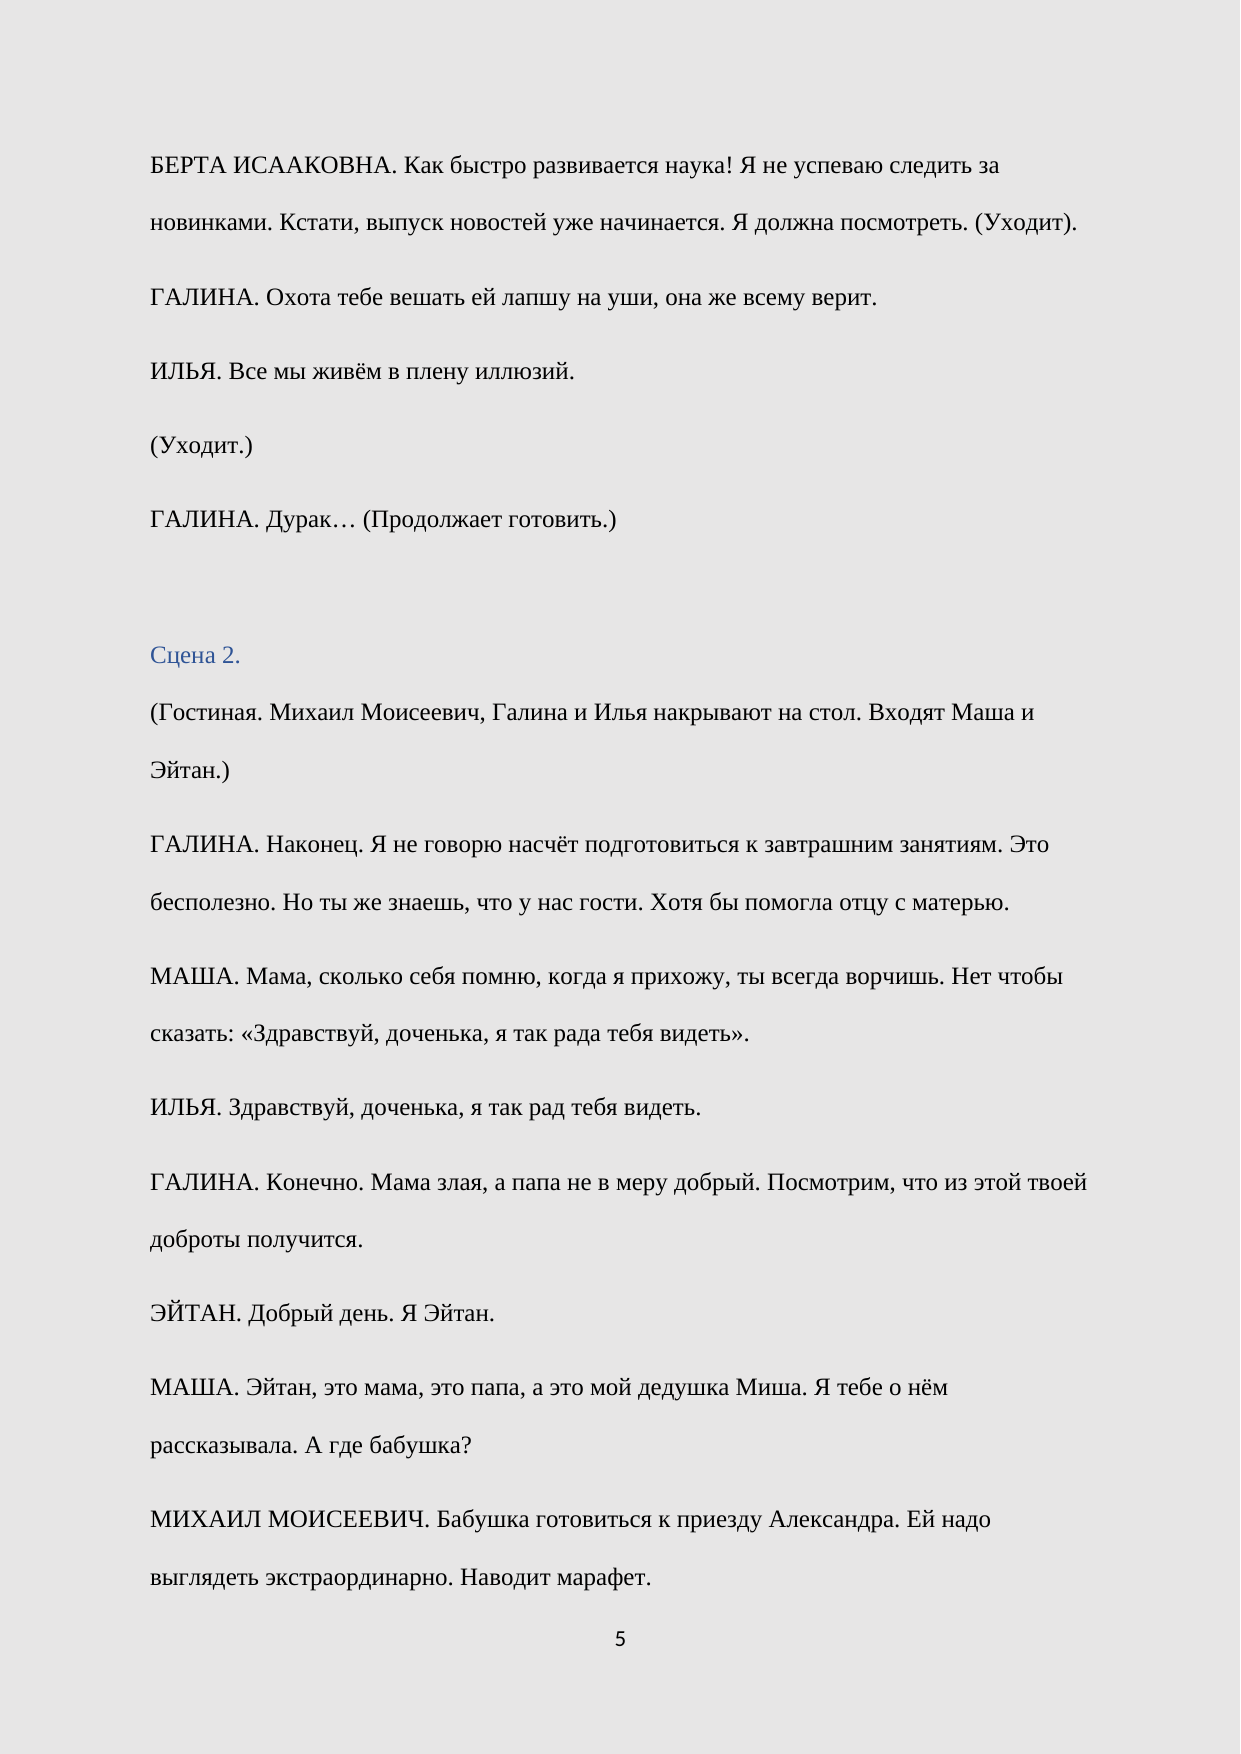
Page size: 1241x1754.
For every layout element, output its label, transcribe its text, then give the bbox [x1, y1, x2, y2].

text (Гостиная. Михаил Моисеевич, Галина и Илья накрывают на стол. Входят Маша и Эйтан.) [150, 697, 1090, 784]
text ГАЛИНА. Охота тебе вешать ей лапшу на уши, она же всему верит. [150, 282, 1090, 310]
text МАША. Мама, сколько себя помню, когда я прихожу, ты всегда ворчишь. Нет чтобы сказать: «Здравствуй, доченька, я так рада тебя видеть». [150, 961, 1090, 1047]
text ИЛЬЯ. Все мы живём в плену иллюзий. [150, 356, 1090, 384]
text ГАЛИНА. Конечно. Мама злая, а папа не в меру добрый. Посмотрим, что из этой твоей доброты получится. [150, 1167, 1090, 1253]
text БЕРТА ИСААКОВНА. Как быстро развивается наука! Я не успеваю следить за новинками. Кстати, выпуск новостей уже начинается. Я должна посмотреть. (Уходит). [150, 150, 1090, 236]
text ЭЙТАН. Добрый день. Я Эйтан. [150, 1298, 1090, 1327]
text ГАЛИНА. Дурак… (Продолжает готовить.) [150, 504, 1090, 533]
text ИЛЬЯ. Здравствуй, доченька, я так рад тебя видеть. [150, 1092, 1090, 1121]
subtitle Сцена 2. [150, 640, 1090, 669]
text МИХАИЛ МОИСЕЕВИЧ. Бабушка готовиться к приезду Александра. Ей надо выглядеть экстраординарно. Наводит марафет. [150, 1504, 1090, 1590]
text МАША. Эйтан, это мама, это папа, а это мой дедушка Миша. Я тебе о нём рассказывала. А где бабушка? [150, 1372, 1090, 1459]
text (Уходит.) [150, 430, 1090, 459]
text ГАЛИНА. Наконец. Я не говорю насчёт подготовиться к завтрашним занятиям. Это бесполезно. Но ты же знаешь, что у нас гости. Хотя бы помогла отцу с матерью. [150, 829, 1090, 915]
